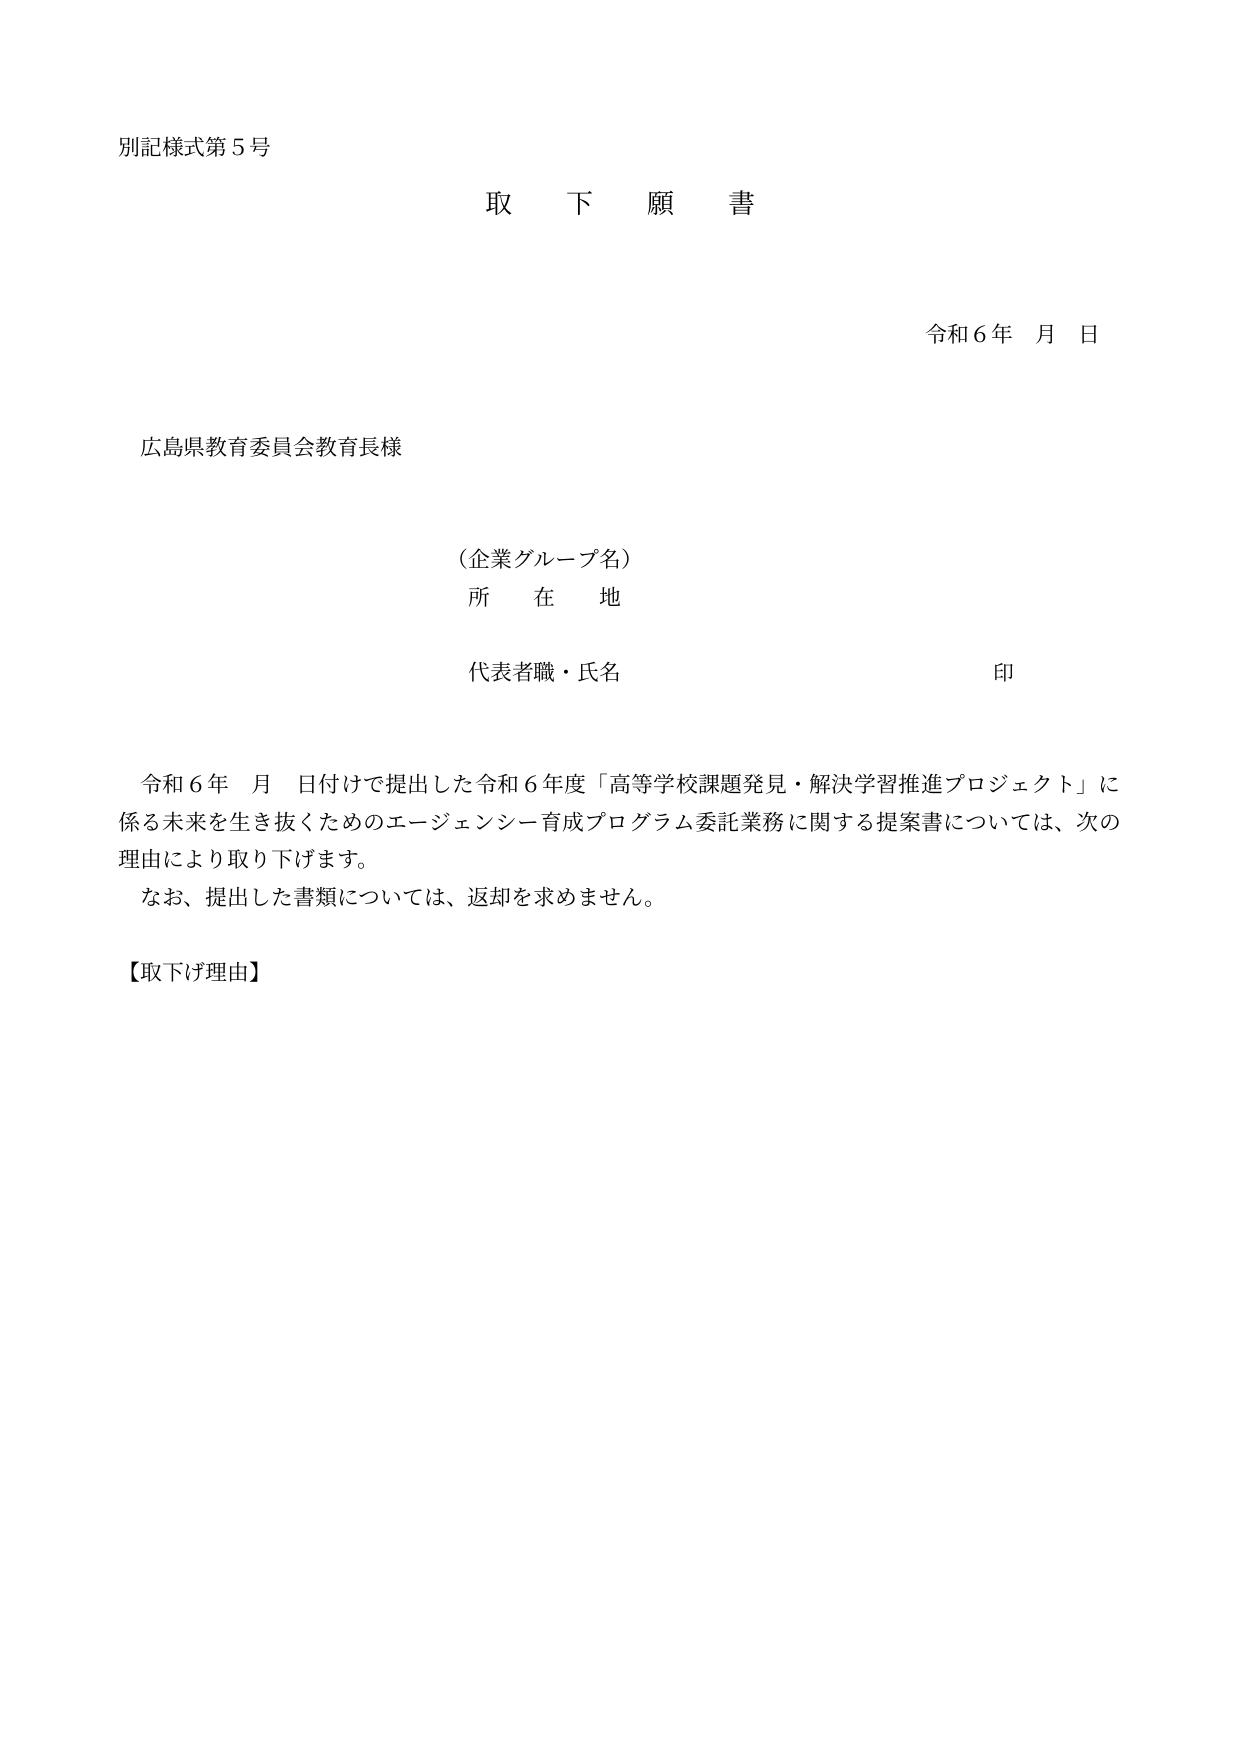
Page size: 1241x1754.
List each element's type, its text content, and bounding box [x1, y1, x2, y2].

text 令和６年 月 日付けで提出した令和６年度「高等学校課題発見・解決学習推進プロジェクト」に係る未来を生き抜くためのエージェンシー育成プログラム委託業務に関する提案書については、次の理由により取り下げます。 [118, 764, 1122, 877]
text 取 下 願 書 [118, 164, 1122, 239]
text 別記様式第５号 [118, 127, 1122, 164]
text 【取下げ理由】 [118, 952, 1122, 989]
text 代表者職・氏名 印 [468, 652, 1122, 689]
text 広島県教育委員会教育長様 [118, 427, 1122, 464]
text 所 在 地 [468, 577, 1122, 614]
text なお、提出した書類については、返却を求めません。 [118, 877, 1122, 914]
text （企業グループ名） [446, 539, 1122, 577]
text 令和６年 月 日 [118, 314, 1100, 352]
